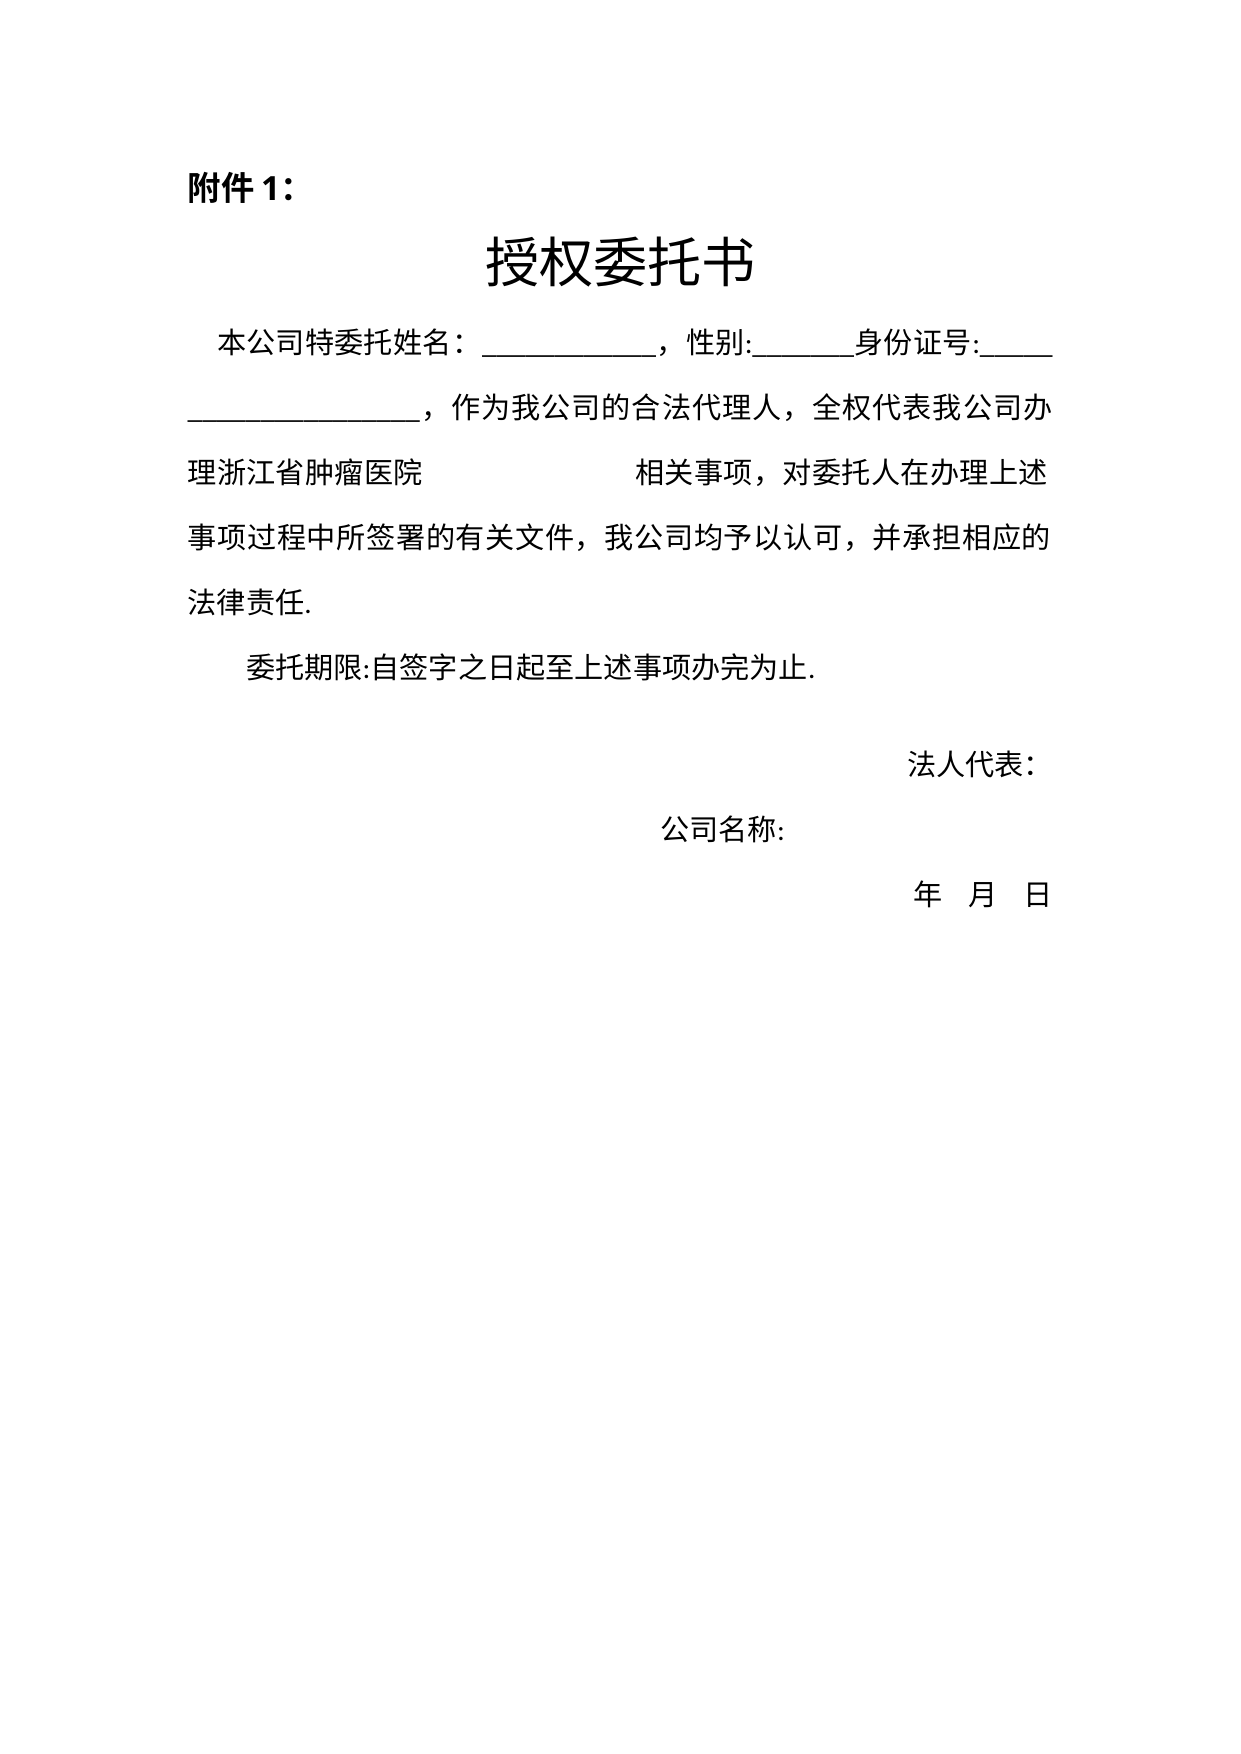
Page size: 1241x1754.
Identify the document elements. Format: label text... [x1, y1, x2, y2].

text 法人代表： [187, 730, 1053, 795]
text 公司名称: [187, 795, 1053, 860]
text 委托期限:自签字之日起至上述事项办完为止. [187, 633, 1053, 698]
text 本公司特委托姓名：____________，性别:_______身份证号:_____________________，作为我公司的合法代理人，全权代表我公司办理浙江省肿瘤医院 相关事项，对委托人在办理上述事项过程中所签署的有关文件，我公司均予以认可，并承担相应的法律责任. [187, 308, 1053, 633]
text 授权委托书 [187, 210, 1053, 308]
text 附件1： [187, 162, 1053, 210]
text 年 月 日 [187, 860, 1053, 925]
